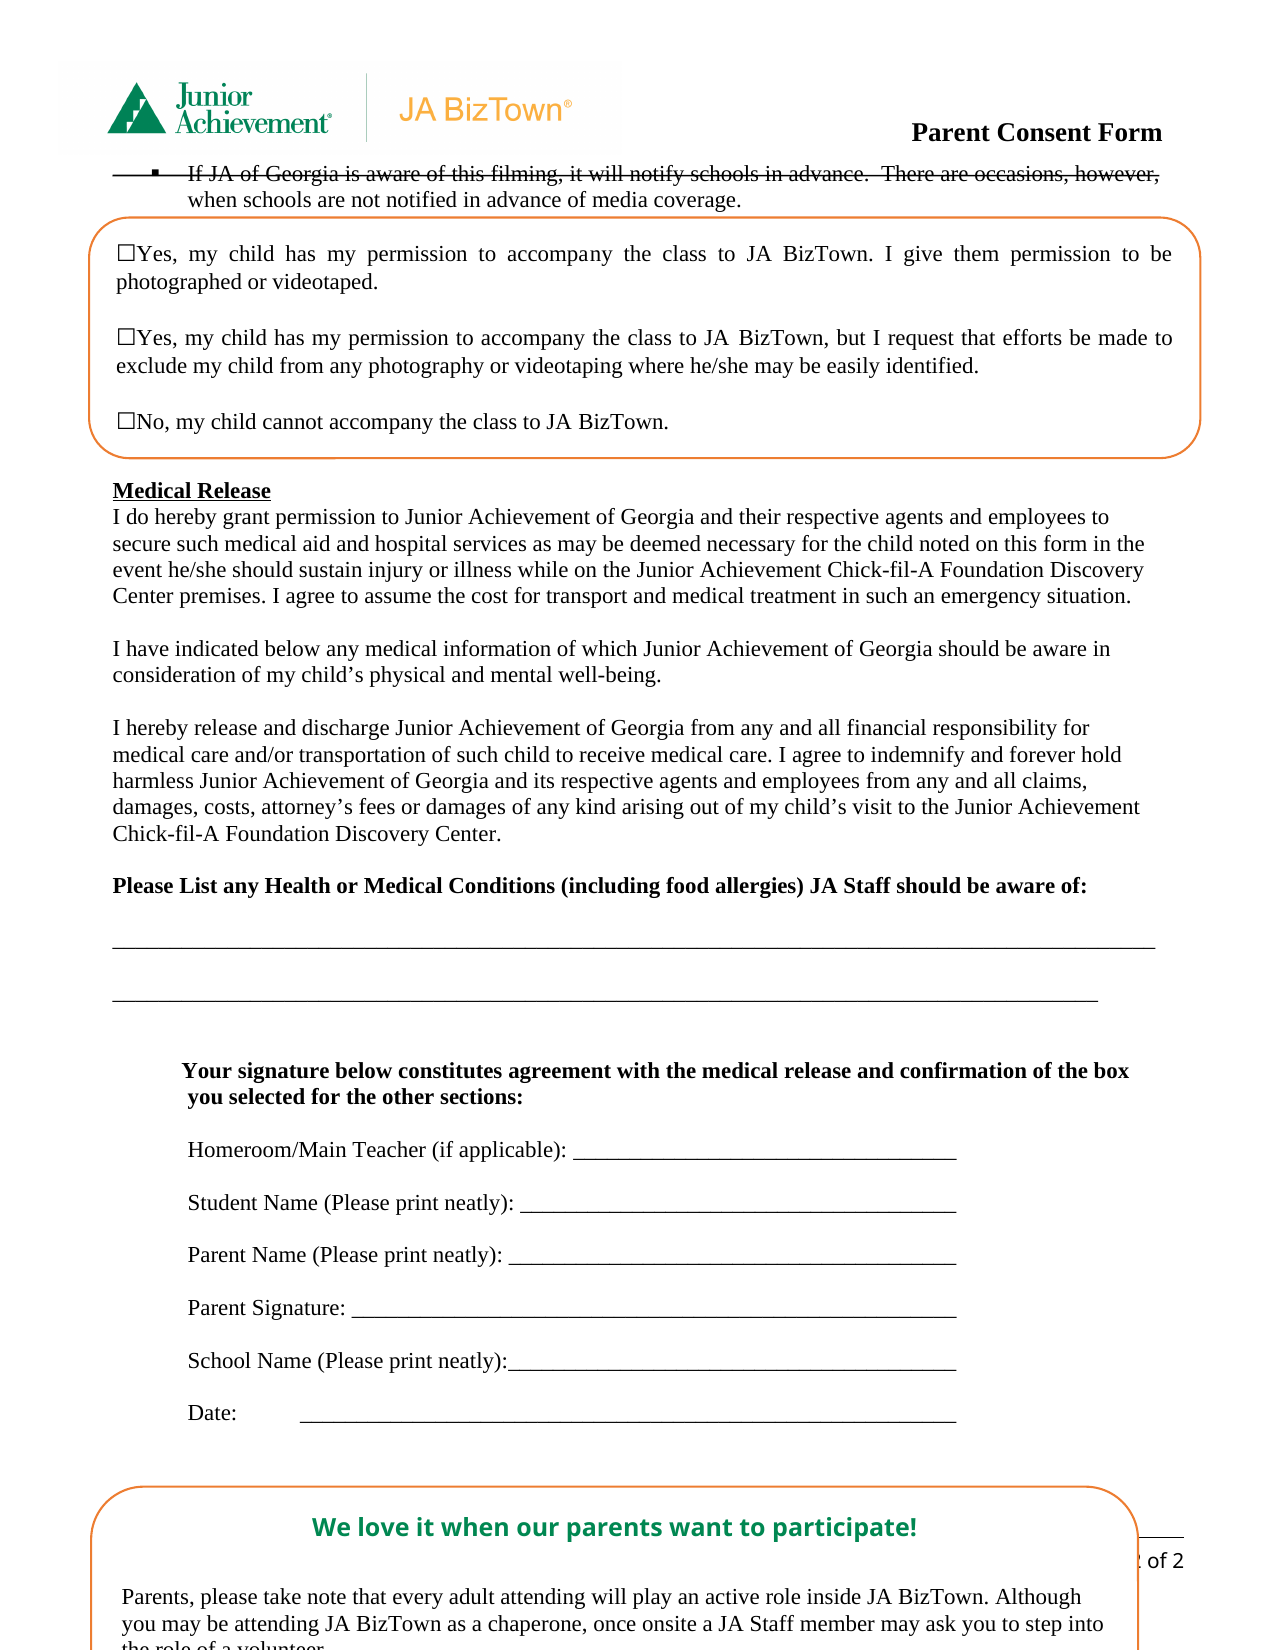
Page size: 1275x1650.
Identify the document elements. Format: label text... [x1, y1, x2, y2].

text Homeroom/Main Teacher (if applicable): [187, 1136, 1162, 1162]
text Medical Release [112, 477, 1162, 503]
text I have indicated below any medical information of which Junior Achievement of Georgia should be aware in consideration of my child’s physical and mental well-being. [112, 635, 1162, 688]
text Please List any Health or Medical Conditions (including food allergies) JA Staff should be aware of: [112, 872, 1162, 899]
text Parent Signature: [187, 1294, 1162, 1320]
text Parent Name (Please print neatly): [187, 1241, 1162, 1268]
text I do hereby grant permission to Junior Achievement of Georgia and their respective agents and employees to secure such medical aid and hospital services as may be deemed necessary for the child noted on this form in the event he/she should sustain injury or illness while on the Junior Achievement Chick-fil-A Foundation Discovery Center premises. I agree to assume the cost for transport and medical treatment in such an emergency situation. [112, 503, 1162, 609]
text Student Name (Please print neatly): [187, 1189, 1162, 1215]
text I hereby release and discharge Junior Achievement of Georgia from any and all financial responsibility for medical care and/or transportation of such child to receive medical care. I agree to indemnify and forever hold harmless Junior Achievement of Georgia and its respective agents and employees from any and all claims, damages, costs, attorney’s fees or damages of any kind arising out of my child’s visit to the Junior Achievement Chick-fil-A Foundation Discovery Center. [112, 714, 1162, 846]
text School Name (Please print neatly): [187, 1347, 1162, 1373]
text Date: [187, 1399, 1162, 1426]
picture [57, 61, 622, 155]
text ______________________________________________________________________________________ [112, 978, 1162, 1004]
list If JA of Georgia is aware of this filming, it will notify schools in advance. There are occasions, however, when schools are not notified in advance of media coverage. [150, 160, 1162, 213]
text ___________________________________________________________________________________________ [112, 925, 1162, 951]
text Your signature below constitutes agreement with the medical release and confirmation of the box you selected for the other sections: [112, 1057, 1162, 1109]
